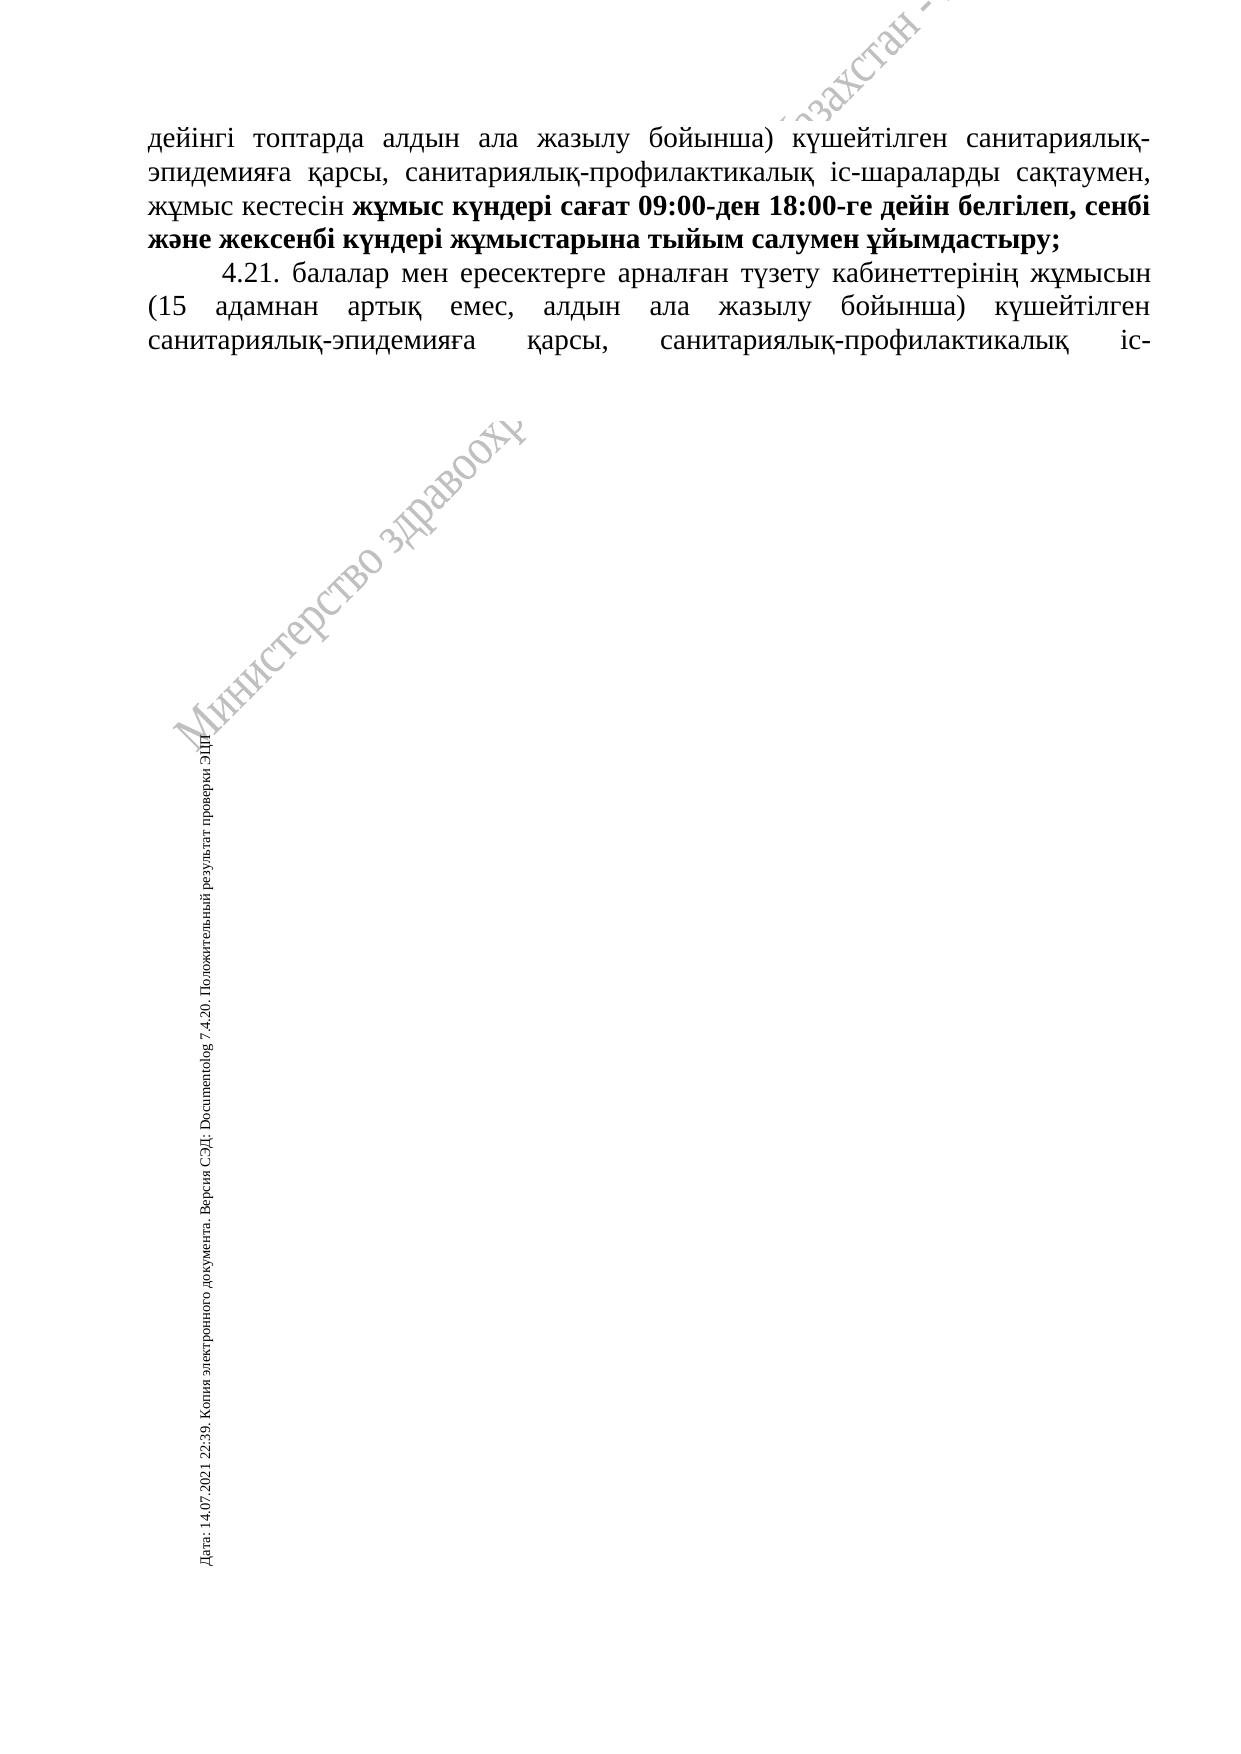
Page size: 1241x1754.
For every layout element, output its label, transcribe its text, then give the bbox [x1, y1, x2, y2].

text 4.21. балалар мен ересектерге арналған түзету кабинеттерінің жұмысын (15 адамнан артық емес, алдын ала жазылу бойынша) күшейтілген санитариялық-эпидемияға қарсы, санитариялық-профилактикалық іс-шараларды сақтай отырып, жұмыс кестесін жұмыс күндері сағат 09:00-ден 18:00-ге дейін белгілеп, сенбі және жексенбі күндері жұмыстарына тыйым салумен ұйымдастыру; [148, 255, 1152, 420]
text 4.20. балаларды дамыту орталықтарының, балалар мен ересектерге арналған үйірмелердің, білім беру орталықтарының жұмысын (15 адамға дейінгі топтарда алдын ала жазылу бойынша) күшейтілген санитариялық-эпидемияға қарсы, санитариялық-профилактикалық іс-шараларды сақтаумен, жұмыс кестесін жұмыс күндері сағат 09:00-ден 18:00-ге дейін белгілеп, сенбі және жексенбі күндері жұмыстарына тыйым салумен ұйымдастыру; [148, 121, 1152, 255]
